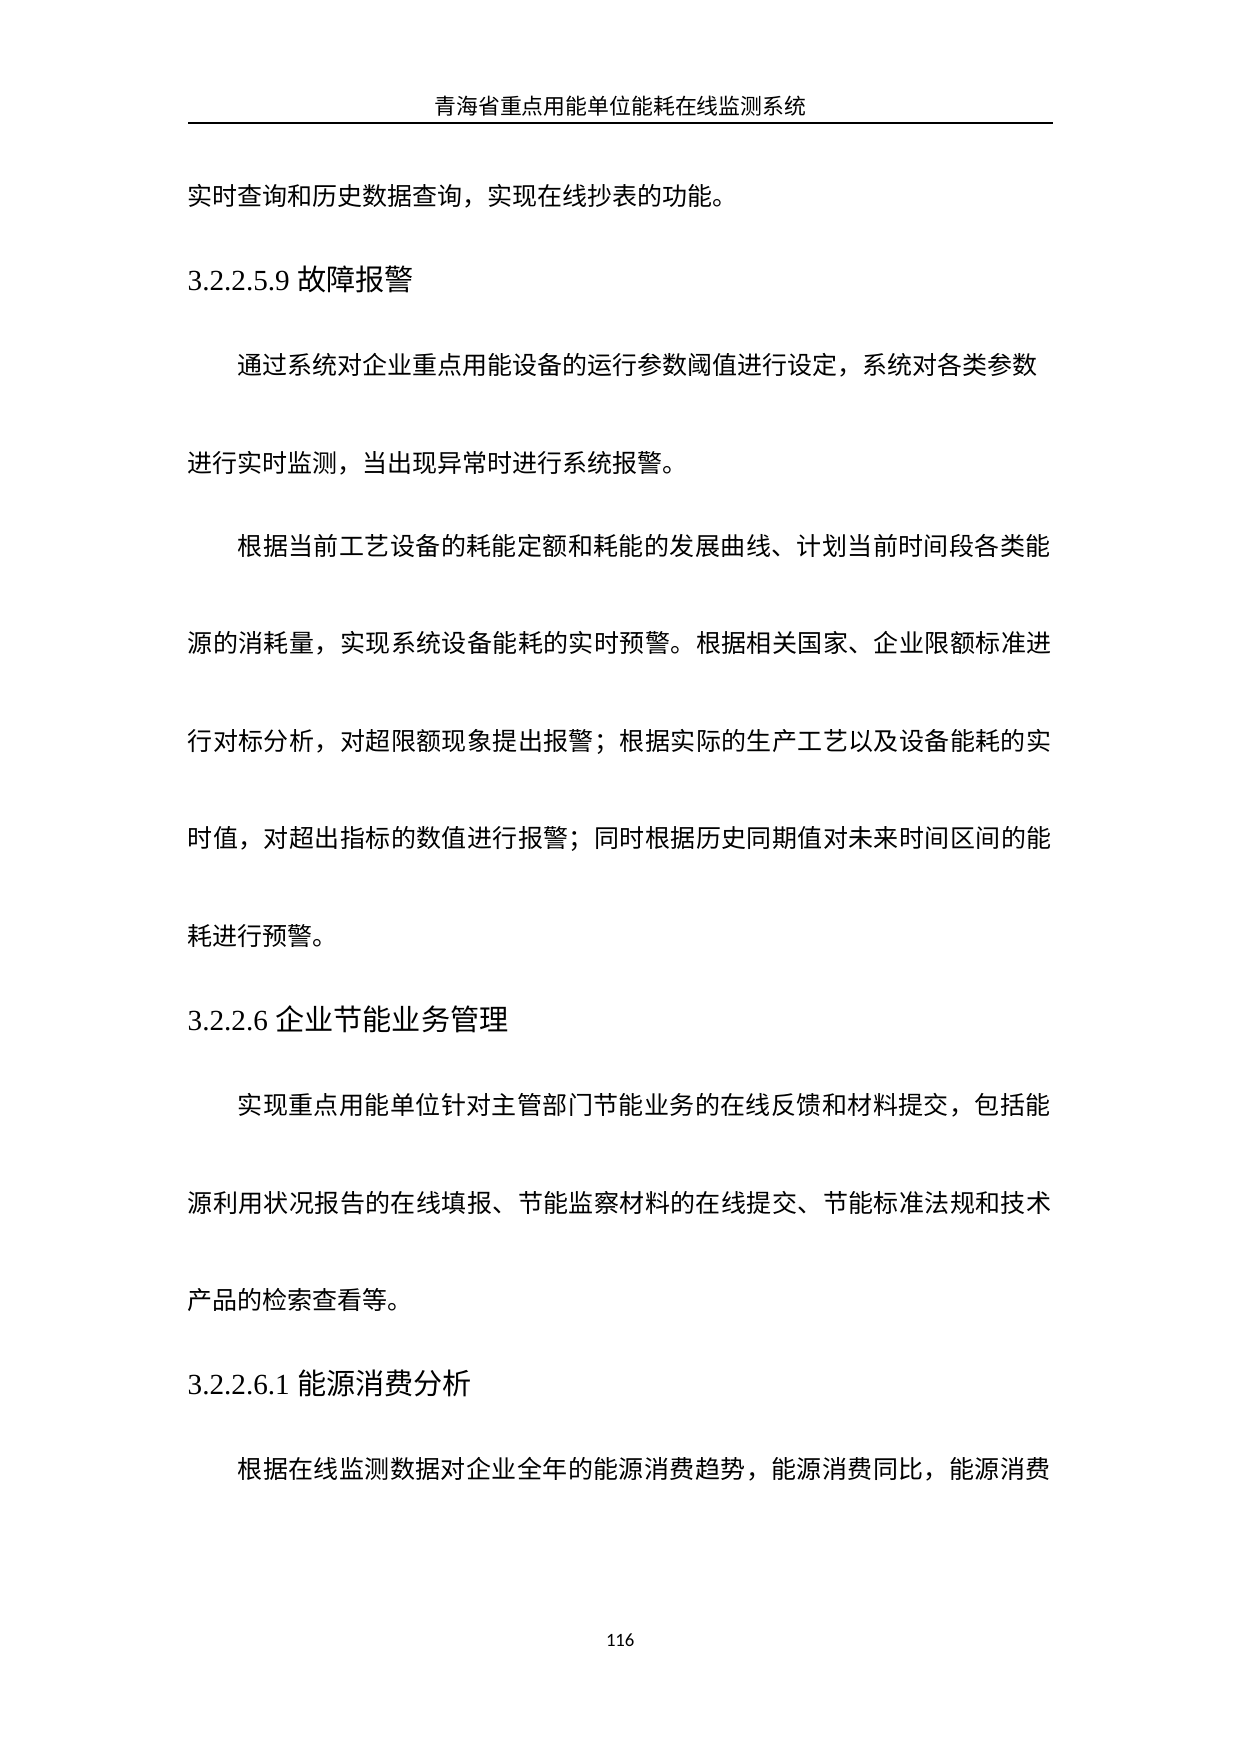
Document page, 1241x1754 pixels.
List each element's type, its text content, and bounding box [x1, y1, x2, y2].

text 能源消费分析 [187, 1349, 1053, 1414]
text 故障报警 [187, 245, 1053, 310]
text 实现重点用能单位针对主管部门节能业务的在线反馈和材料提交，包括能源利用状况报告的在线填报、节能监察材料的在线提交、节能标准法规和技术产品的检索查看等。 [187, 1071, 1053, 1331]
text 通过系统对企业重点用能设备的运行参数阈值进行设定，系统对各类参数进行实时监测，当出现异常时进行系统报警。 [187, 331, 1053, 494]
text 根据当前工艺设备的耗能定额和耗能的发展曲线、计划当前时间段各类能源的消耗量，实现系统设备能耗的实时预警。根据相关国家、企业限额标准进行对标分析，对超限额现象提出报警；根据实际的生产工艺以及设备能耗的实时值，对超出指标的数值进行报警；同时根据历史同期值对未来时间区间的能耗进行预警。 [187, 512, 1053, 967]
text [187, 1435, 1053, 1500]
text 企业节能业务管理 [187, 985, 1053, 1050]
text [187, 162, 1053, 227]
